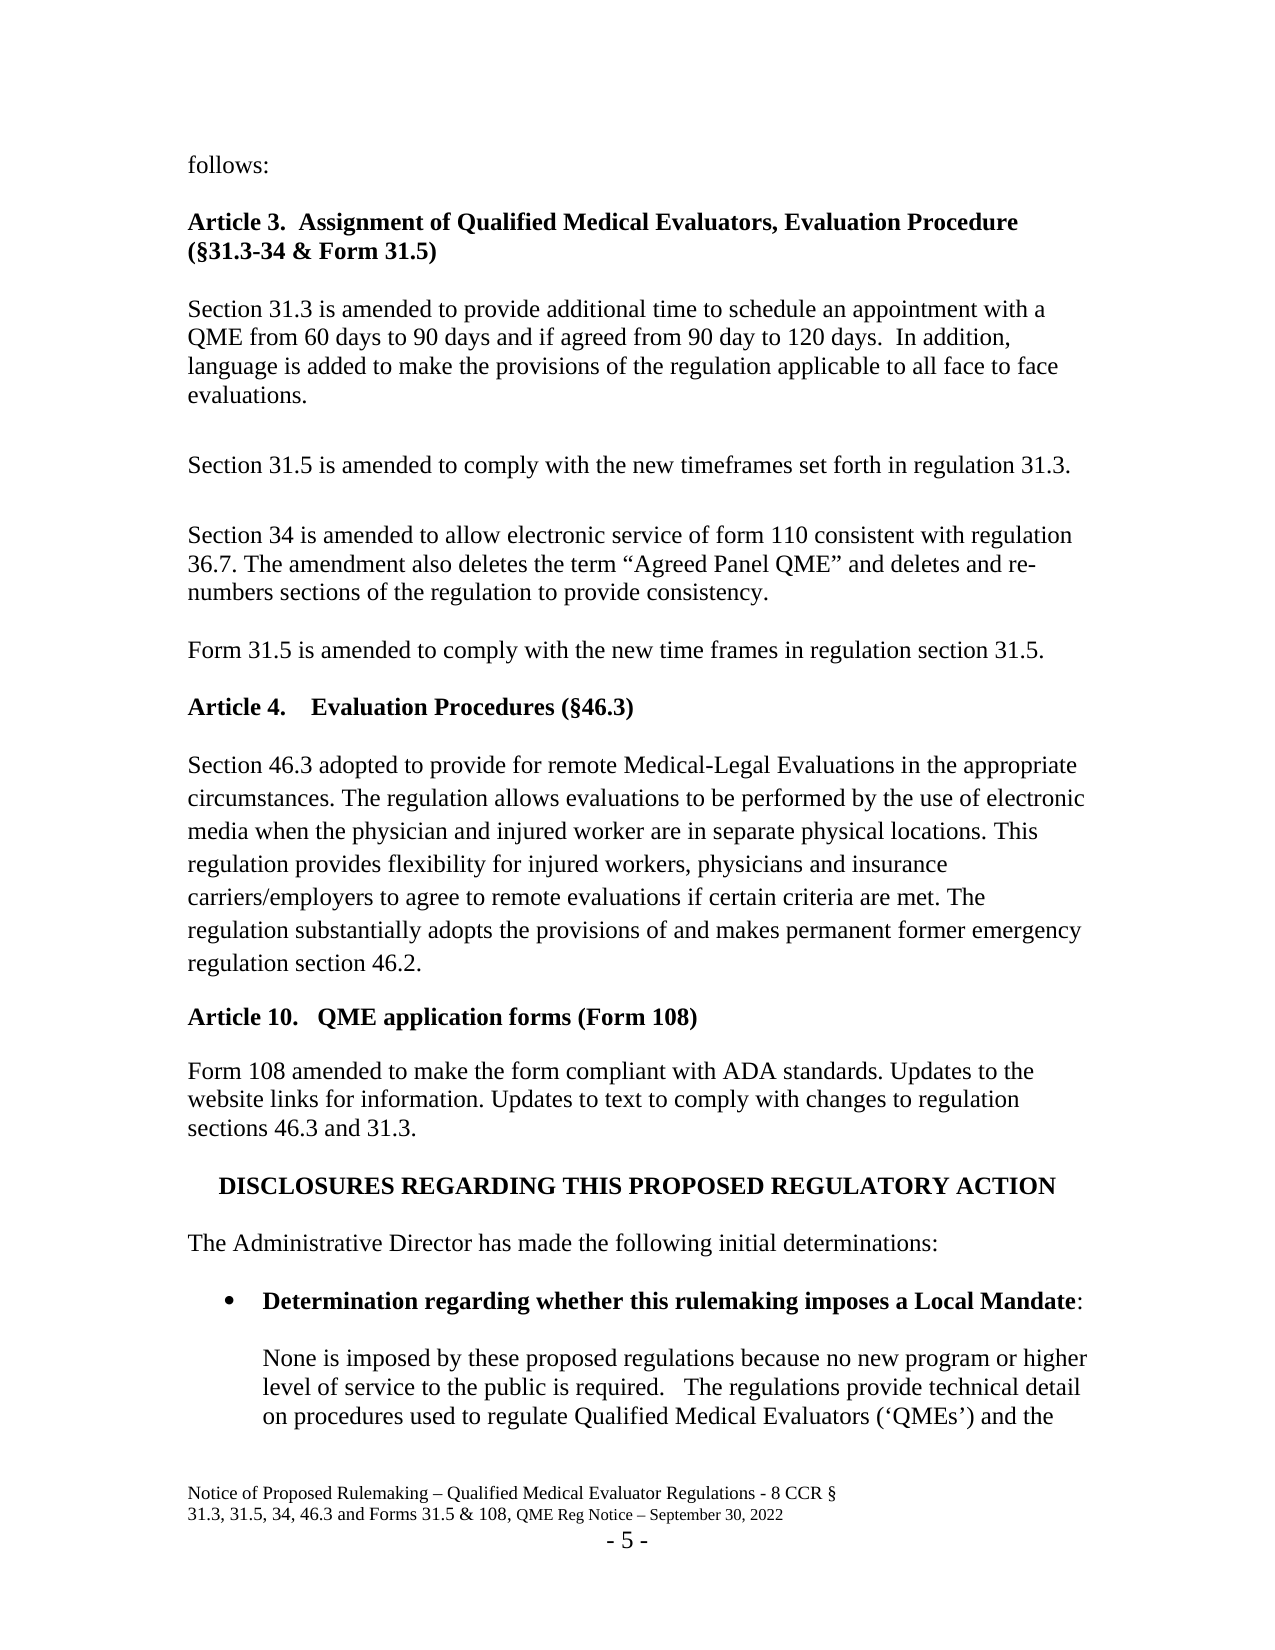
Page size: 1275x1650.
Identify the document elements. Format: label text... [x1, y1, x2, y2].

text Form 108 amended to make the form compliant with ADA standards. Updates to the website links for information. Updates to text to comply with changes to regulation sections 46.3 and 31.3. [187, 1056, 1087, 1142]
text DISCLOSURES REGARDING THIS PROPOSED REGULATORY ACTION [187, 1171, 1087, 1199]
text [262, 1343, 1087, 1429]
text Article 10. QME application forms (Form 108) [187, 1002, 1087, 1031]
text Section 34 is amended to allow electronic service of form 110 consistent with regulation 36.7. The amendment also deletes the term “Agreed Panel QME” and deletes and re-numbers sections of the regulation to provide consistency. [187, 520, 1087, 606]
text Section 31.3 is amended to provide additional time to schedule an appointment with a QME from 60 days to 90 days and if agreed from 90 day to 120 days. In addition, language is added to make the provisions of the regulation applicable to all face to face evaluations. [187, 294, 1087, 409]
text Form 31.5 is amended to comply with the new time frames in regulation section 31.5. [187, 635, 1087, 664]
text The Administrative Director has made the following initial determinations: [187, 1228, 1087, 1257]
text Article 4. Evaluation Procedures (§46.3) [187, 692, 1087, 721]
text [187, 150, 1087, 179]
text Article 3. Assignment of Qualified Medical Evaluators, Evaluation Procedure (§31.3-34 & Form 31.5) [187, 207, 1087, 265]
text Section 46.3 adopted to provide for remote Medical-Legal Evaluations in the appropriate circumstances. The regulation allows evaluations to be performed by the use of electronic media when the physician and injured worker are in separate physical locations. This regulation provides flexibility for injured workers, physicians and insurance carriers/employers to agree to remote evaluations if certain criteria are met. The regulation substantially adopts the provisions of and makes permanent former emergency regulation section 46.2. [187, 750, 1087, 977]
list Determination regarding whether this rulemaking imposes a Local Mandate: [225, 1286, 1087, 1314]
text Section 31.5 is amended to comply with the new timeframes set forth in regulation 31.3. [187, 450, 1087, 479]
